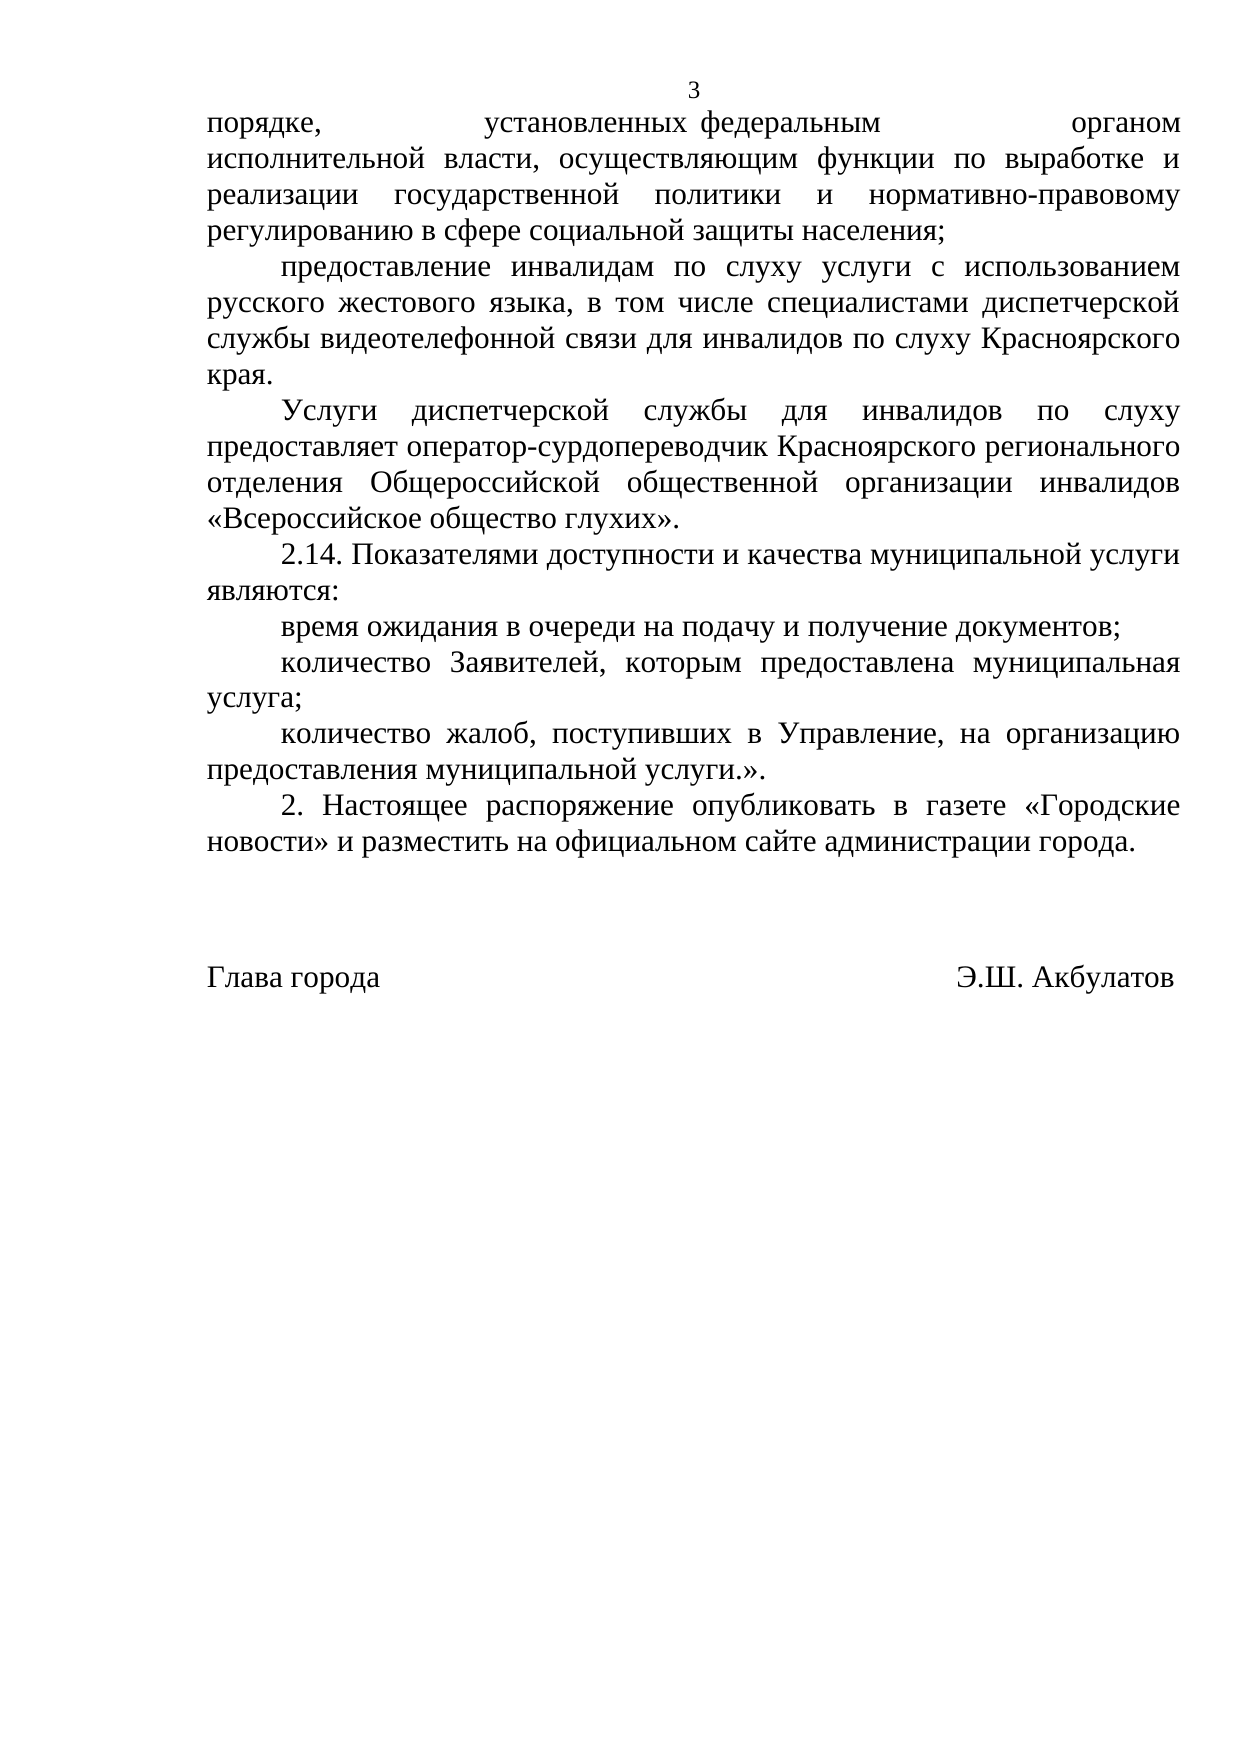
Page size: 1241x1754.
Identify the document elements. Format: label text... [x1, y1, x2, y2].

text предоставление инвалидам по слуху услуги с использованием русского жестового языка, в том числе специалистами диспетчерской службы видеотелефонной связи для инвалидов по слуху Красноярского края. [207, 247, 1181, 391]
text 2.14. Показателями доступности и качества муниципальной услуги являются: [207, 535, 1181, 607]
text время ожидания в очереди на подачу и получение документов; [207, 607, 1181, 643]
text Глава города Э.Ш. Акбулатов [207, 966, 1181, 993]
text 2. Настоящее распоряжение опубликовать в газете «Городские новости» и разместить на официальном сайте администрации города. [207, 787, 1181, 858]
text Услуги диспетчерской службы для инвалидов по слуху предоставляет оператор-сурдопереводчик Красноярского регионального отделения Общероссийской общественной организации инвалидов «Всероссийское общество глухих». [207, 391, 1181, 535]
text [207, 104, 1181, 247]
text количество Заявителей, которым предоставлена муниципальная услуга; [207, 643, 1181, 715]
text количество жалоб, поступивших в Управление, на организацию предоставления муниципальной услуги.». [207, 715, 1181, 787]
